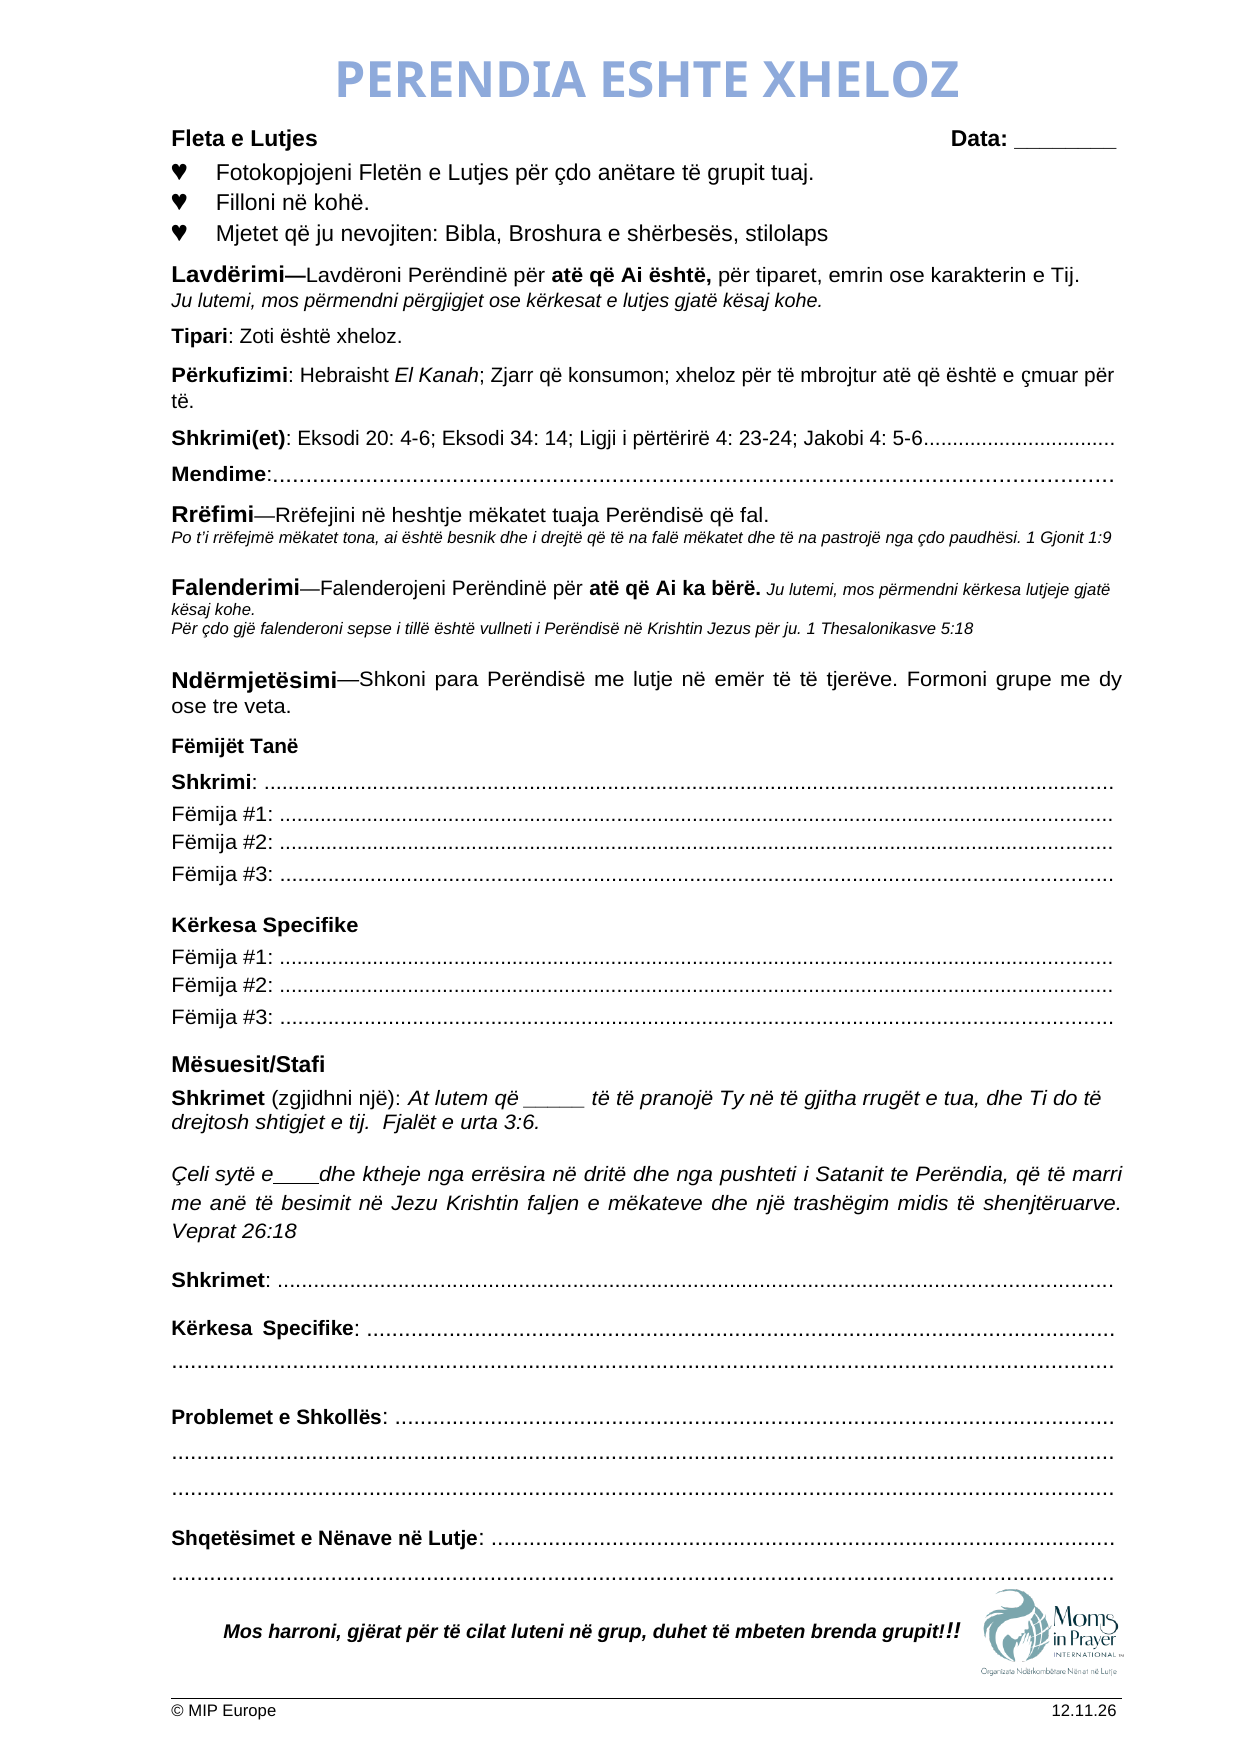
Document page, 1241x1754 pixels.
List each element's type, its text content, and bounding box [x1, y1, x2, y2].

text Për çdo gjë falenderoni sepse i tillë është vullneti i Perëndisë në Krishtin Jezus për ju. 1 Thesalonikasve 5:18 [171, 619, 1122, 638]
text Fleta e Lutjes Data: ________ [171, 125, 1122, 151]
text Mësuesit/Stafi [171, 1051, 1122, 1077]
text Fëmija #1: [171, 801, 1122, 825]
text Perendia eshte xheloz [171, 44, 1122, 112]
text Problemet e Shkollës: [171, 1403, 1122, 1429]
list Mos harroni, gjërat për të cilat luteni në grup, duhet të mbeten brenda grupit!!! [171, 1617, 978, 1643]
text Mendime: [171, 462, 1122, 486]
text Ndërmjetësimi—Shkoni para Perëndisë me lutje në emër të të tjerëve. Formoni grupe me dy ose tre veta. [171, 665, 1122, 718]
picture [976, 1583, 1126, 1681]
text Fëmijët Tanë [171, 734, 1122, 758]
text Shkrimet: [171, 1268, 1122, 1292]
text Fëmija #1: [171, 945, 1122, 969]
text Ju lutemi, mos përmendni përgjigjet ose kërkesat e lutjes gjatë kësaj kohe. [171, 289, 1122, 312]
text Fëmija #3: [171, 1005, 1122, 1029]
text Fëmija #3: [171, 861, 1122, 885]
text Tipari: Zoti është xheloz. [171, 324, 1122, 348]
list Mjetet që ju nevojiten: Bibla, Broshura e shërbesës, stilolaps [171, 219, 1122, 246]
text Falenderimi—Falenderojeni Perëndinë për atë që Ai ka bërë. Ju lutemi, mos përmendni kërkesa lutjeje gjatë kësaj kohe. [171, 574, 1111, 619]
text Përkufizimi: Hebraisht El Kanah; Zjarr që konsumon; xheloz për të mbrojtur atë që është e çmuar për të. [171, 361, 1122, 413]
list Fotokopjojeni Fletën e Lutjes për çdo anëtare të grupit tuaj. [171, 158, 1122, 185]
text Shkrimi: [171, 770, 1122, 794]
text Lavdërimi—Lavdëroni Perëndinë për atë që Ai është, për tiparet, emrin ose karakterin e Tij. [171, 258, 1122, 289]
text Rrëfimi—Rrëfejini në heshtje mëkatet tuaja Perëndisë që fal. [171, 501, 1122, 528]
text Fëmija #2: [171, 973, 1122, 997]
text Kërkesa Specifike [171, 913, 1122, 937]
text Po t’i rrëfejmë mëkatet tona, ai është besnik dhe i drejtë që të na falë mëkatet dhe të na pastrojë nga çdo paudhësi. 1 Gjonit 1:9 [171, 528, 1122, 547]
text Fëmija #2: [171, 830, 1122, 854]
list Filloni në kohë. [171, 189, 1122, 215]
text Shkrimet (zgjidhni një): At lutem që _____ të të pranojë Ty në të gjitha rrugët e tua, dhe Ti do të drejtosh shtigjet e tij. Fjalët e urta 3:6. [171, 1086, 1122, 1134]
text Kërkesa Specifike: [171, 1314, 1122, 1341]
text Shkrimi(et): Eksodi 20: 4-6; Eksodi 34: 14; Ligji i përtërirë 4: 23-24; Jakobi 4: 5-6 [171, 425, 1122, 449]
text Shqetësimet e Nënave në Lutje: [171, 1523, 1122, 1550]
text Çeli sytë e dhe ktheje nga errësira në dritë dhe nga pushteti i Satanit te Perëndia, që të marri me anë të besimit në Jezu Krishtin faljen e mëkateve dhe një trashëgim midis të shenjtëruarve. Veprat 26:18 [171, 1162, 1122, 1243]
